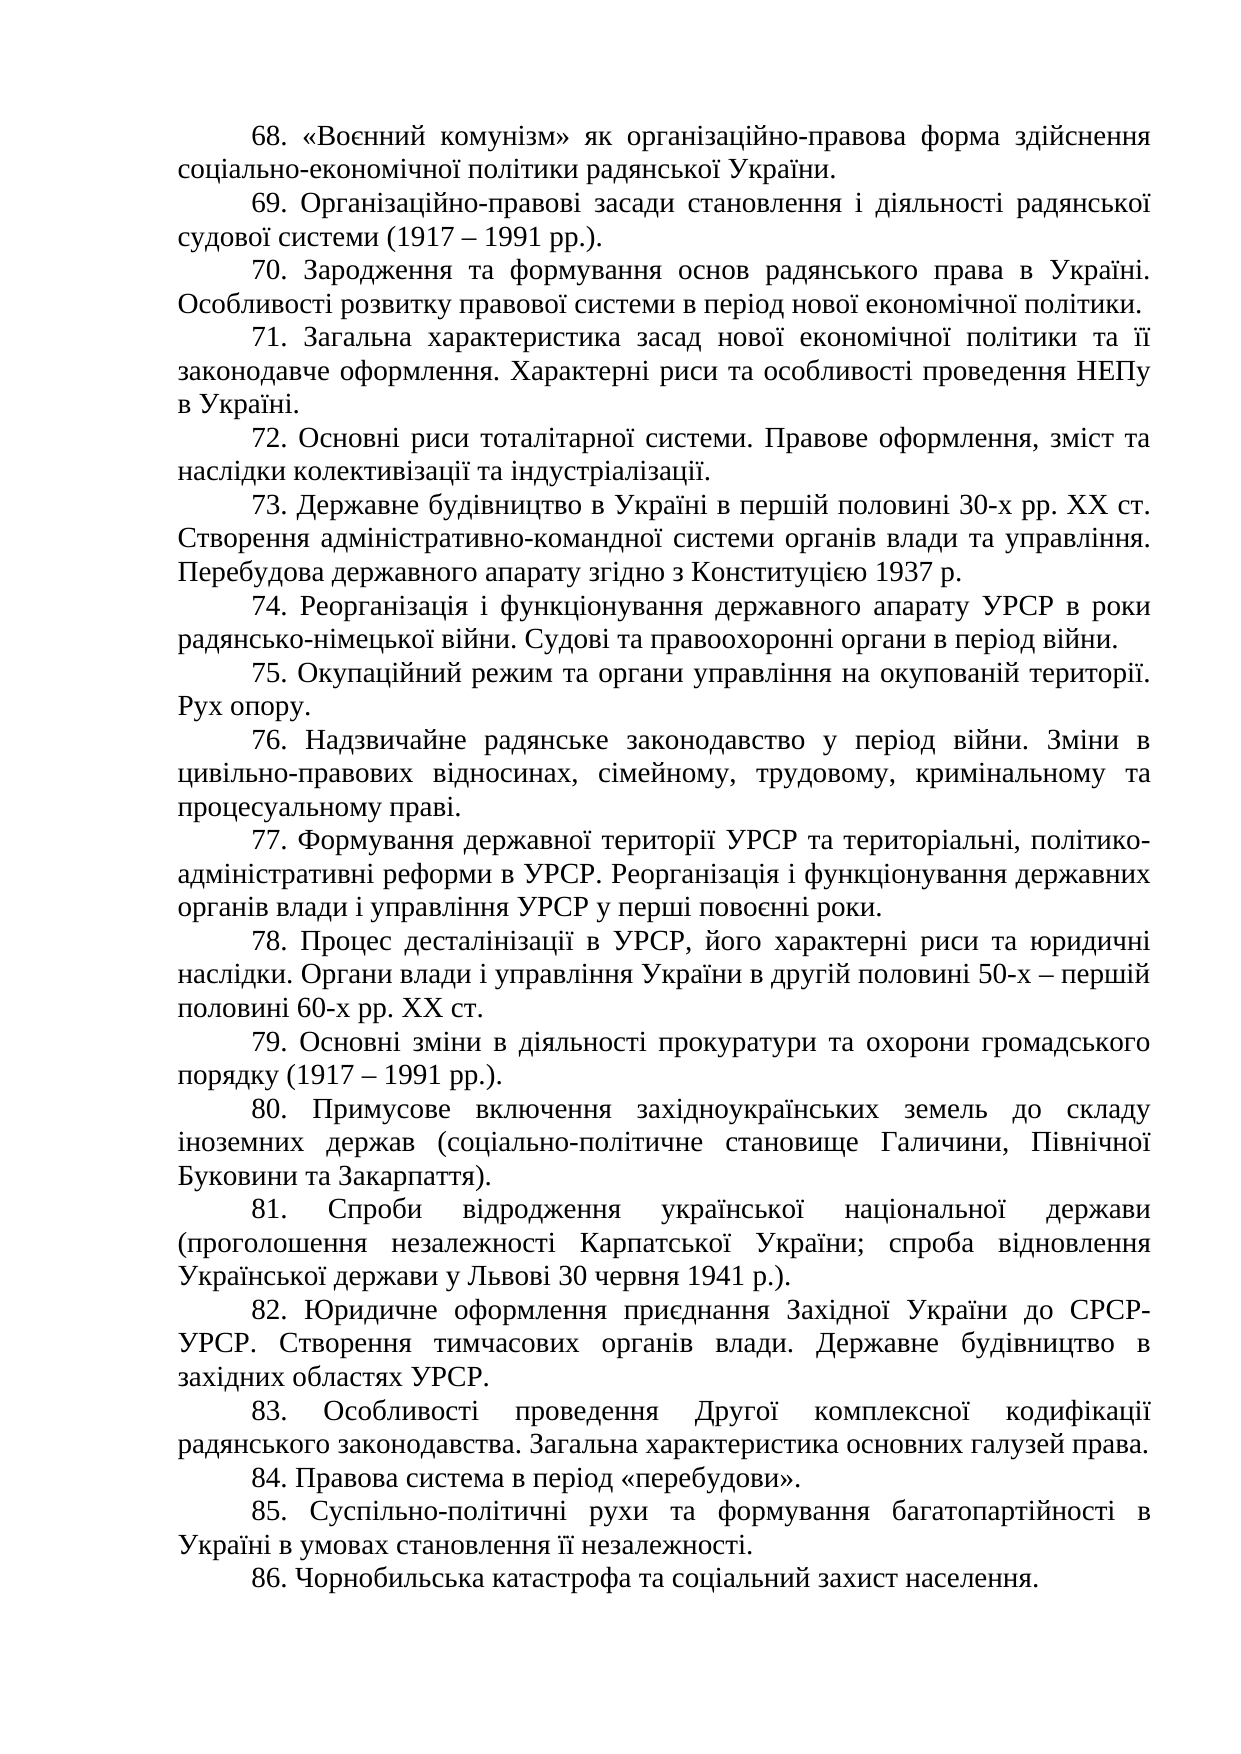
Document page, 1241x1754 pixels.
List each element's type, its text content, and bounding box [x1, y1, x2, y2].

text 82. Юридичне оформлення приєднання Західної України до СРСР-УРСР. Створення тимчасових органів влади. Державне будівництво в західних областях УРСР. [177, 1292, 1152, 1393]
text 83. Особливості проведення Другої комплексної кодифікації радянського законодавства. Загальна характеристика основних галузей права. [177, 1393, 1152, 1460]
text 68. «Воєнний комунізм» як організаційно-правова форма здійснення соціально-економічної політики радянської України. [177, 118, 1152, 185]
text 80. Примусове включення західноукраїнських земель до складу іноземних держав (соціально-політичне становище Галичини, Північної Буковини та Закарпаття). [177, 1091, 1152, 1191]
text 78. Процес десталінізації в УРСР, його характерні риси та юридичні наслідки. Органи влади і управління України в другій половині 50-х – першій половині 60-х рр. ХХ ст. [177, 923, 1152, 1024]
text 81. Спроби відродження української національної держави (проголошення незалежності Карпатської України; спроба відновлення Української держави у Львові 30 червня 1941 р.). [177, 1191, 1152, 1292]
text 84. Правова система в період «перебудови». [177, 1460, 1152, 1493]
text 86. Чорнобильська катастрофа та соціальний захист населення. [177, 1560, 1152, 1594]
text 79. Основні зміни в діяльності прокуратури та охорони громадського порядку (1917 – 1991 рр.). [177, 1024, 1152, 1091]
text 73. Державне будівництво в Україні в першій половині 30-х рр. ХХ ст. Створення адміністративно-командної системи органів влади та управління. Перебудова державного апарату згідно з Конституцією 1937 р. [177, 487, 1152, 588]
text 71. Загальна характеристика засад нової економічної політики та її законодавче оформлення. Характерні риси та особливості проведення НЕПу в Україні. [177, 319, 1152, 420]
text 75. Окупаційний режим та органи управління на окупованій території. Рух опору. [177, 655, 1152, 722]
text 76. Надзвичайне радянське законодавство у період війни. Зміни в цивільно-правових відносинах, сімейному, трудовому, кримінальному та процесуальному праві. [177, 722, 1152, 822]
text 74. Реорганізація і функціонування державного апарату УРСР в роки радянсько-німецької війни. Судові та правоохоронні органи в період війни. [177, 588, 1152, 655]
text 77. Формування державної території УРСР та територіальні, політико-адміністративні реформи в УРСР. Реорганізація і функціонування державних органів влади і управління УРСР у перші повоєнні роки. [177, 822, 1152, 923]
text 85. Суспільно-політичні рухи та формування багатопартійності в Україні в умовах становлення її незалежності. [177, 1493, 1152, 1560]
text 70. Зародження та формування основ радянського права в Україні. Особливості розвитку правової системи в період нової економічної політики. [177, 252, 1152, 319]
text 72. Основні риси тоталітарної системи. Правове оформлення, зміст та наслідки колективізації та індустріалізації. [177, 420, 1152, 487]
text 69. Організаційно-правові засади становлення і діяльності радянської судової системи (1917 – 1991 рр.). [177, 185, 1152, 252]
